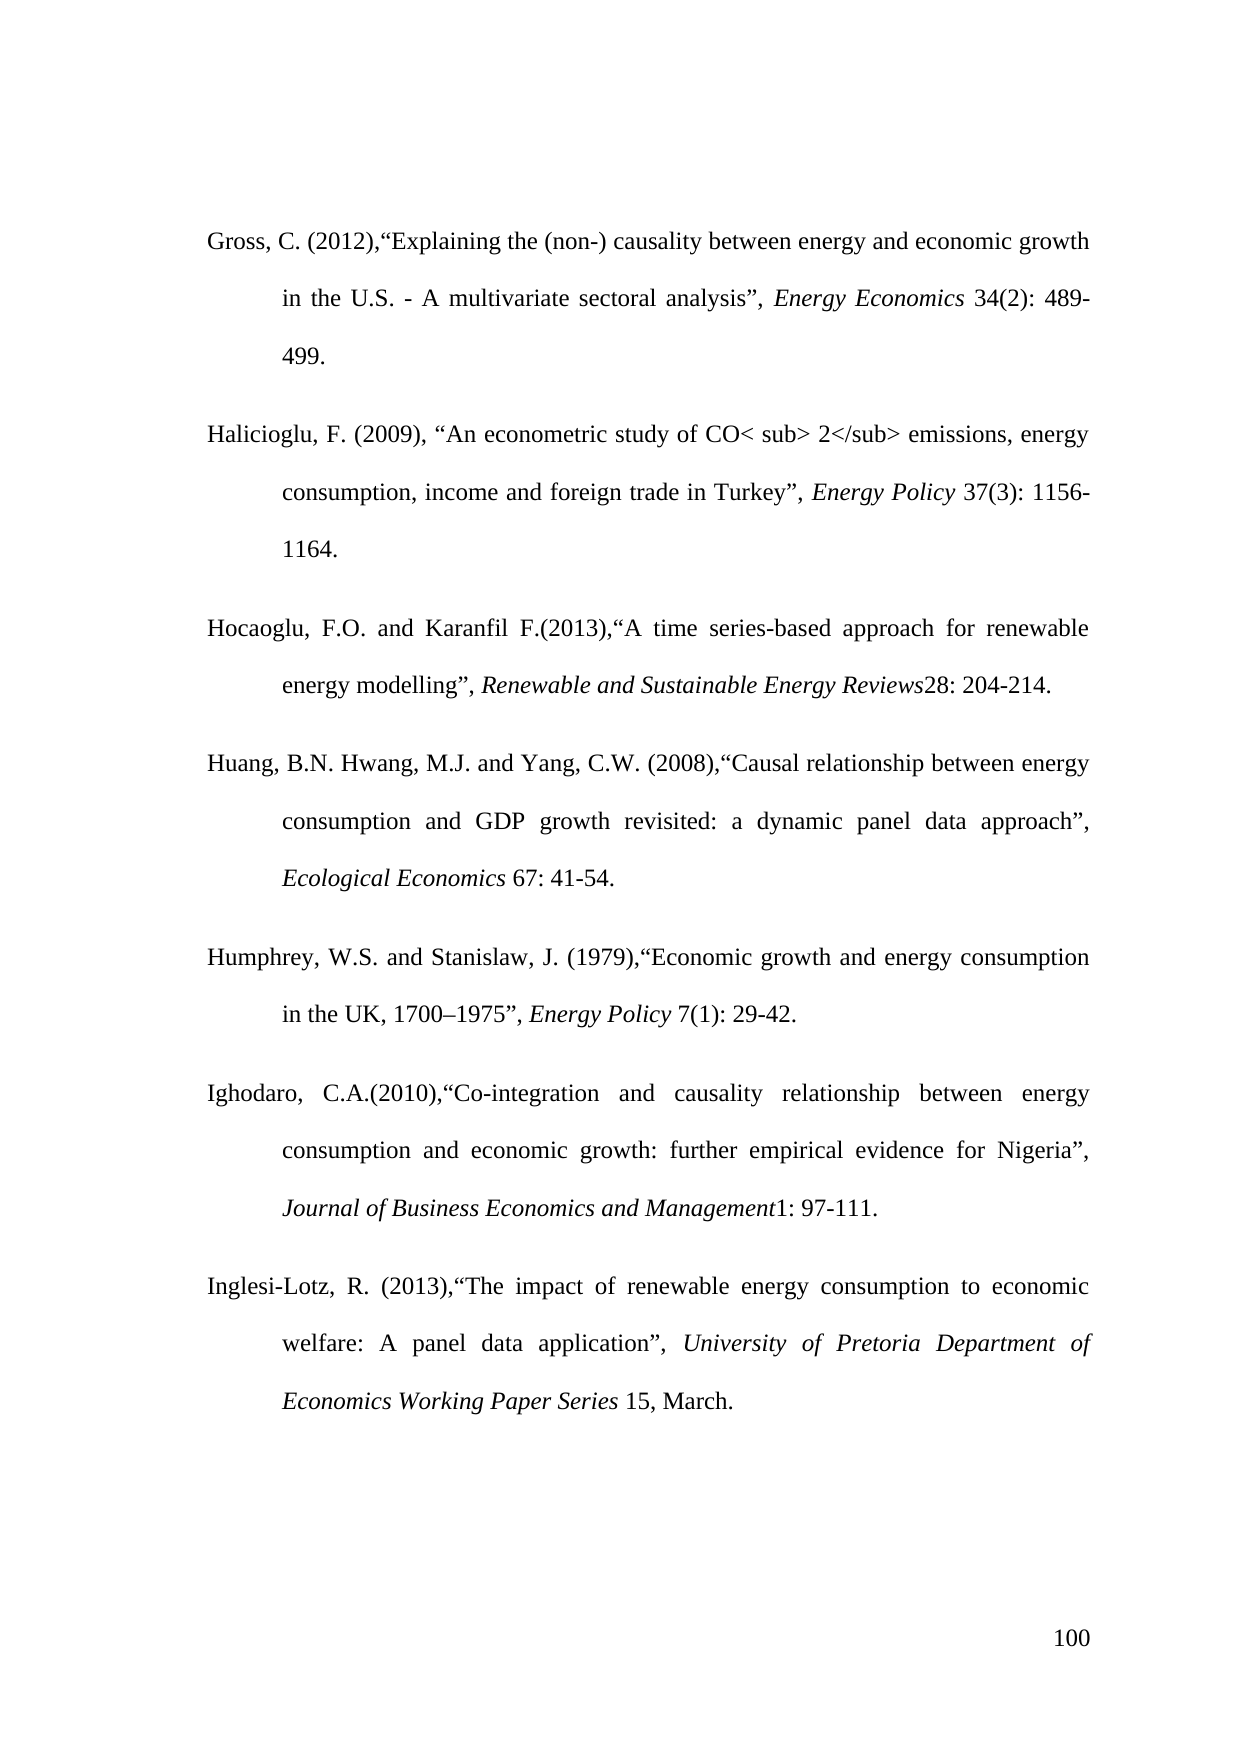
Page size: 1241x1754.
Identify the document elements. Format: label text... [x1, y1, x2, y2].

text Inglesi-Lotz, R. (2013),“The impact of renewable energy consumption to economic welfare: A panel data application”, University of Pretoria Department of Economics Working Paper Series 15, March. [207, 1271, 1090, 1415]
text Halicioglu, F. (2009), “An econometric study of CO< sub> 2</sub> emissions, energy consumption, income and foreign trade in Turkey”, Energy Policy 37(3): 1156-1164. [207, 419, 1090, 563]
text Huang, B.N. Hwang, M.J. and Yang, C.W. (2008),“Causal relationship between energy consumption and GDP growth revisited: a dynamic panel data approach”, Ecological Economics 67: 41-54. [207, 748, 1090, 892]
text Gross, C. (2012),“Explaining the (non-) causality between energy and economic growth in the U.S. - A multivariate sectoral analysis”, Energy Economics 34(2): 489-499. [207, 226, 1090, 370]
text Humphrey, W.S. and Stanislaw, J. (1979),“Economic growth and energy consumption in the UK, 1700–1975”, Energy Policy 7(1): 29-42. [207, 942, 1090, 1028]
text Ighodaro, C.A.(2010),“Co-integration and causality relationship between energy consumption and economic growth: further empirical evidence for Nigeria”, Journal of Business Economics and Management1: 97-111. [207, 1078, 1090, 1221]
text Hocaoglu, F.O. and Karanfil F.(2013),“A time series-based approach for renewable energy modelling”, Renewable and Sustainable Energy Reviews28: 204-214. [207, 613, 1090, 699]
